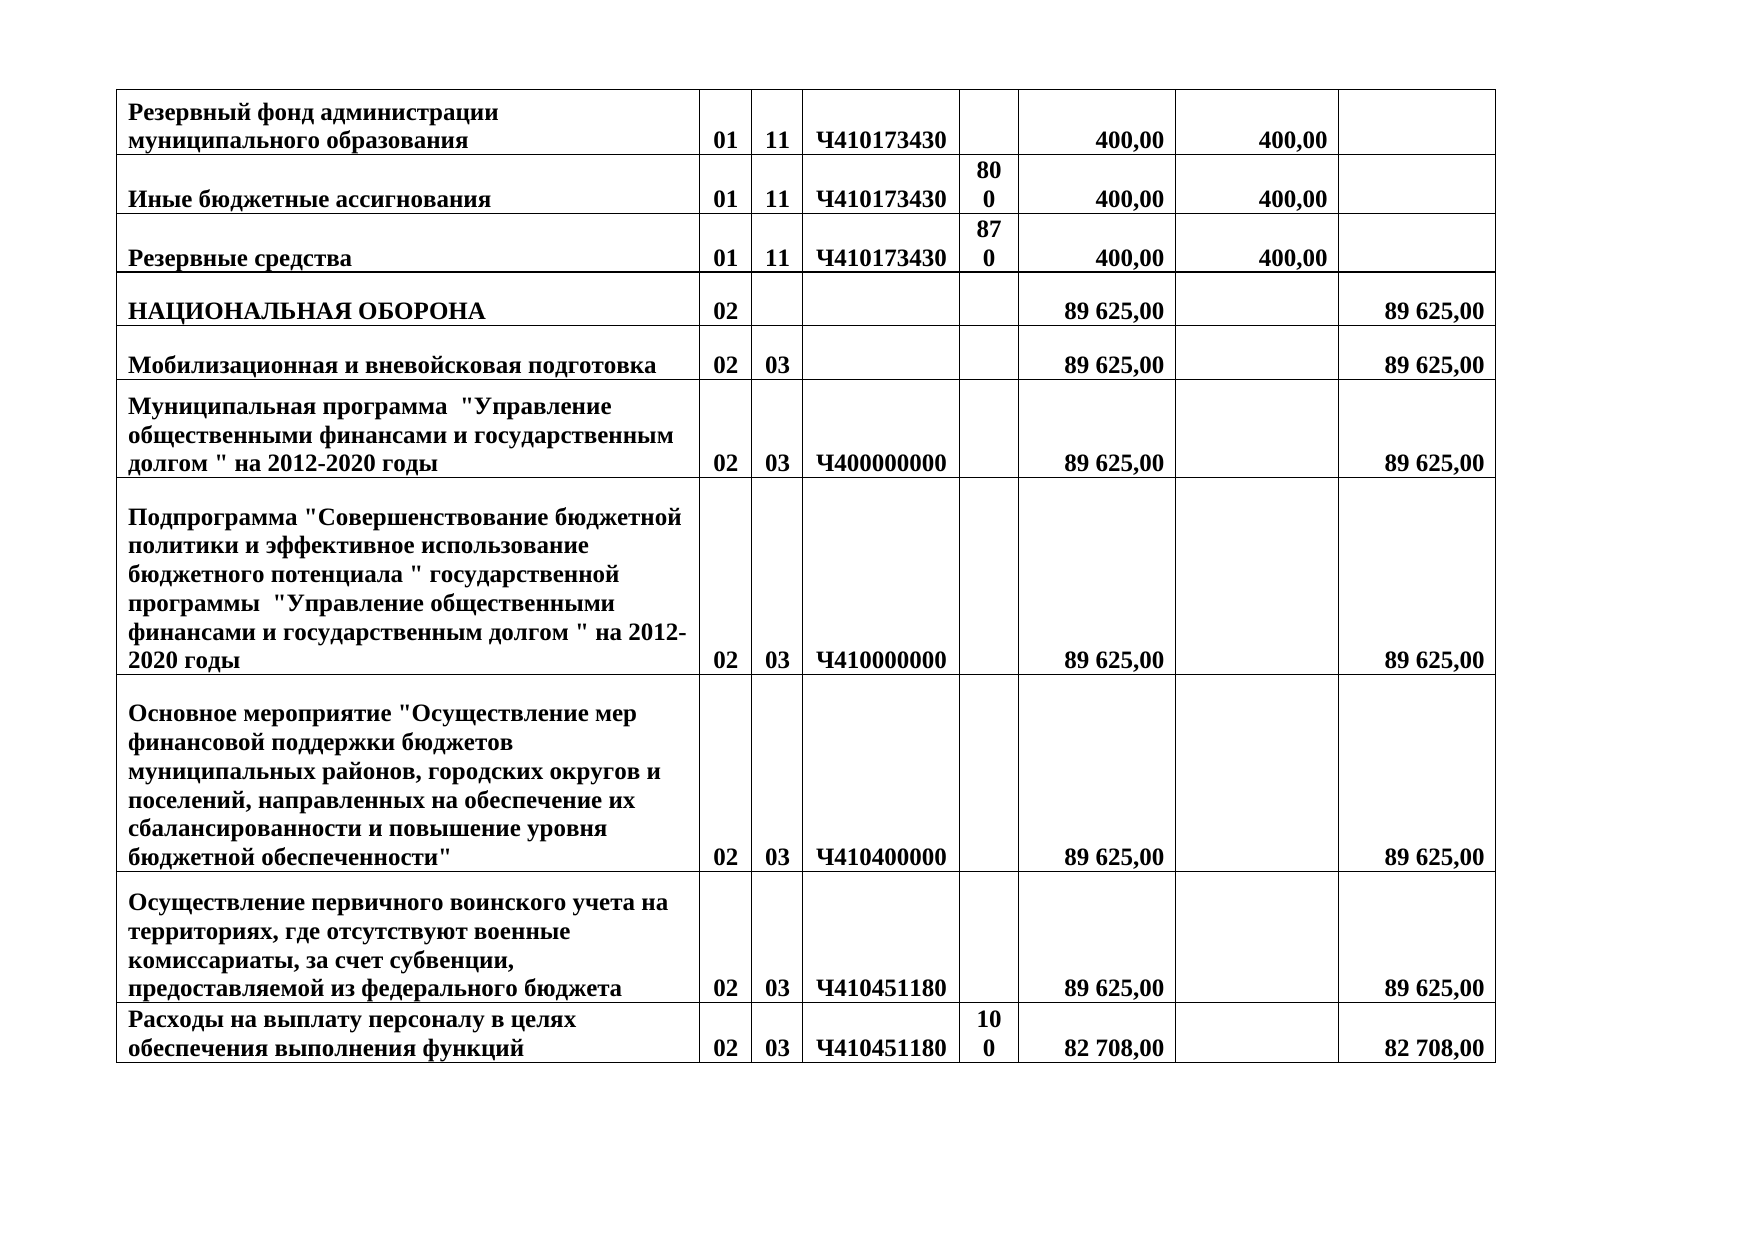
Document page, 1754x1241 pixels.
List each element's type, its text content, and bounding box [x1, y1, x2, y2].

table_cell [960, 326, 1018, 379]
table_cell Ч410173430 [803, 214, 959, 271]
table_cell 89 625,00 [1339, 872, 1495, 1002]
table_cell Подпрограмма "Совершенствование бюджетной политики и эффективное использование бюджетного потенциала " государственной программы "Управление общественными финансами и государственным долгом " на 2012-2020 годы [117, 478, 699, 674]
table_cell Ч410451180 [803, 872, 959, 1002]
table_cell 11 [752, 214, 802, 271]
table_cell [803, 326, 959, 379]
table_cell [1339, 214, 1495, 271]
table_cell [960, 478, 1018, 674]
table_cell 03 [752, 675, 802, 871]
table_cell 02 [700, 478, 751, 674]
table_cell 11 [752, 90, 802, 154]
table_cell [960, 90, 1018, 154]
table_cell 89 625,00 [1339, 273, 1495, 325]
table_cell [117, 1003, 699, 1062]
table_cell 11 [752, 155, 802, 213]
table_cell [1176, 872, 1338, 1002]
table_cell Ч410173430 [803, 155, 959, 213]
table_cell Ч410173430 [803, 90, 959, 154]
table_cell Ч410451180 [803, 1003, 959, 1062]
table_cell 400,00 [1019, 214, 1175, 271]
table_cell 89 625,00 [1019, 273, 1175, 325]
table_cell НАЦИОНАЛЬНАЯ ОБОРОНА [117, 273, 699, 325]
table_cell 01 [700, 155, 751, 213]
table_cell [1339, 155, 1495, 213]
table_cell 89 625,00 [1339, 675, 1495, 871]
table_cell Резервные средства [117, 214, 699, 271]
table_cell Резервный фонд администрации муниципального образования [117, 90, 699, 154]
table_cell 01 [700, 214, 751, 271]
table_cell 02 [700, 326, 751, 379]
table_cell 82 708,00 [1019, 1003, 1175, 1062]
table_cell 400,00 [1176, 90, 1338, 154]
table_cell [752, 273, 802, 325]
table_cell 02 [700, 1003, 751, 1062]
table_cell 89 625,00 [1019, 478, 1175, 674]
table_cell 02 [700, 273, 751, 325]
table_cell Осуществление первичного воинского учета на территориях, где отсутствуют военные комиссариаты, за счет субвенции, предоставляемой из федерального бюджета [117, 872, 699, 1002]
table_cell [1176, 1003, 1338, 1062]
table_cell Иные бюджетные ассигнования [117, 155, 699, 213]
table_cell 400,00 [1019, 155, 1175, 213]
table_cell 89 625,00 [1339, 478, 1495, 674]
table_cell 03 [752, 326, 802, 379]
table_cell [1176, 273, 1338, 325]
table_cell 03 [752, 1003, 802, 1062]
table_cell [1339, 90, 1495, 154]
table_cell 100 [960, 1003, 1018, 1062]
table_cell 02 [700, 380, 751, 477]
table_cell [960, 872, 1018, 1002]
table_cell 400,00 [1019, 90, 1175, 154]
table_cell 02 [700, 872, 751, 1002]
table_cell [960, 380, 1018, 477]
table_cell Муниципальная программа "Управление общественными финансами и государственным долгом " на 2012-2020 годы [117, 380, 699, 477]
table_cell [1176, 326, 1338, 379]
table_cell 89 625,00 [1019, 675, 1175, 871]
table_cell 870 [960, 214, 1018, 271]
table_cell [960, 273, 1018, 325]
table_cell Основное мероприятие "Осуществление мер финансовой поддержки бюджетов муниципальных районов, городских округов и поселений, направленных на обеспечение их сбалансированности и повышение уровня бюджетной обеспеченности" [117, 675, 699, 871]
table_cell 89 625,00 [1019, 872, 1175, 1002]
table_cell Ч410400000 [803, 675, 959, 871]
table_cell 89 625,00 [1019, 326, 1175, 379]
table_cell 400,00 [1176, 155, 1338, 213]
table_cell 89 625,00 [1339, 326, 1495, 379]
table_cell 01 [700, 90, 751, 154]
table_cell 89 625,00 [1019, 380, 1175, 477]
table_cell Ч400000000 [803, 380, 959, 477]
table_cell 03 [752, 478, 802, 674]
table_cell [1176, 675, 1338, 871]
table_cell [803, 273, 959, 325]
table_cell [1176, 380, 1338, 477]
table_cell 03 [752, 380, 802, 477]
table_cell Мобилизационная и вневойсковая подготовка [117, 326, 699, 379]
table_cell [960, 675, 1018, 871]
table_cell [1176, 478, 1338, 674]
table_cell 03 [752, 872, 802, 1002]
table_cell 02 [700, 675, 751, 871]
table_cell 800 [960, 155, 1018, 213]
table_cell 89 625,00 [1339, 380, 1495, 477]
table_cell Ч410000000 [803, 478, 959, 674]
table_cell 400,00 [1176, 214, 1338, 271]
table_cell 82 708,00 [1339, 1003, 1495, 1062]
